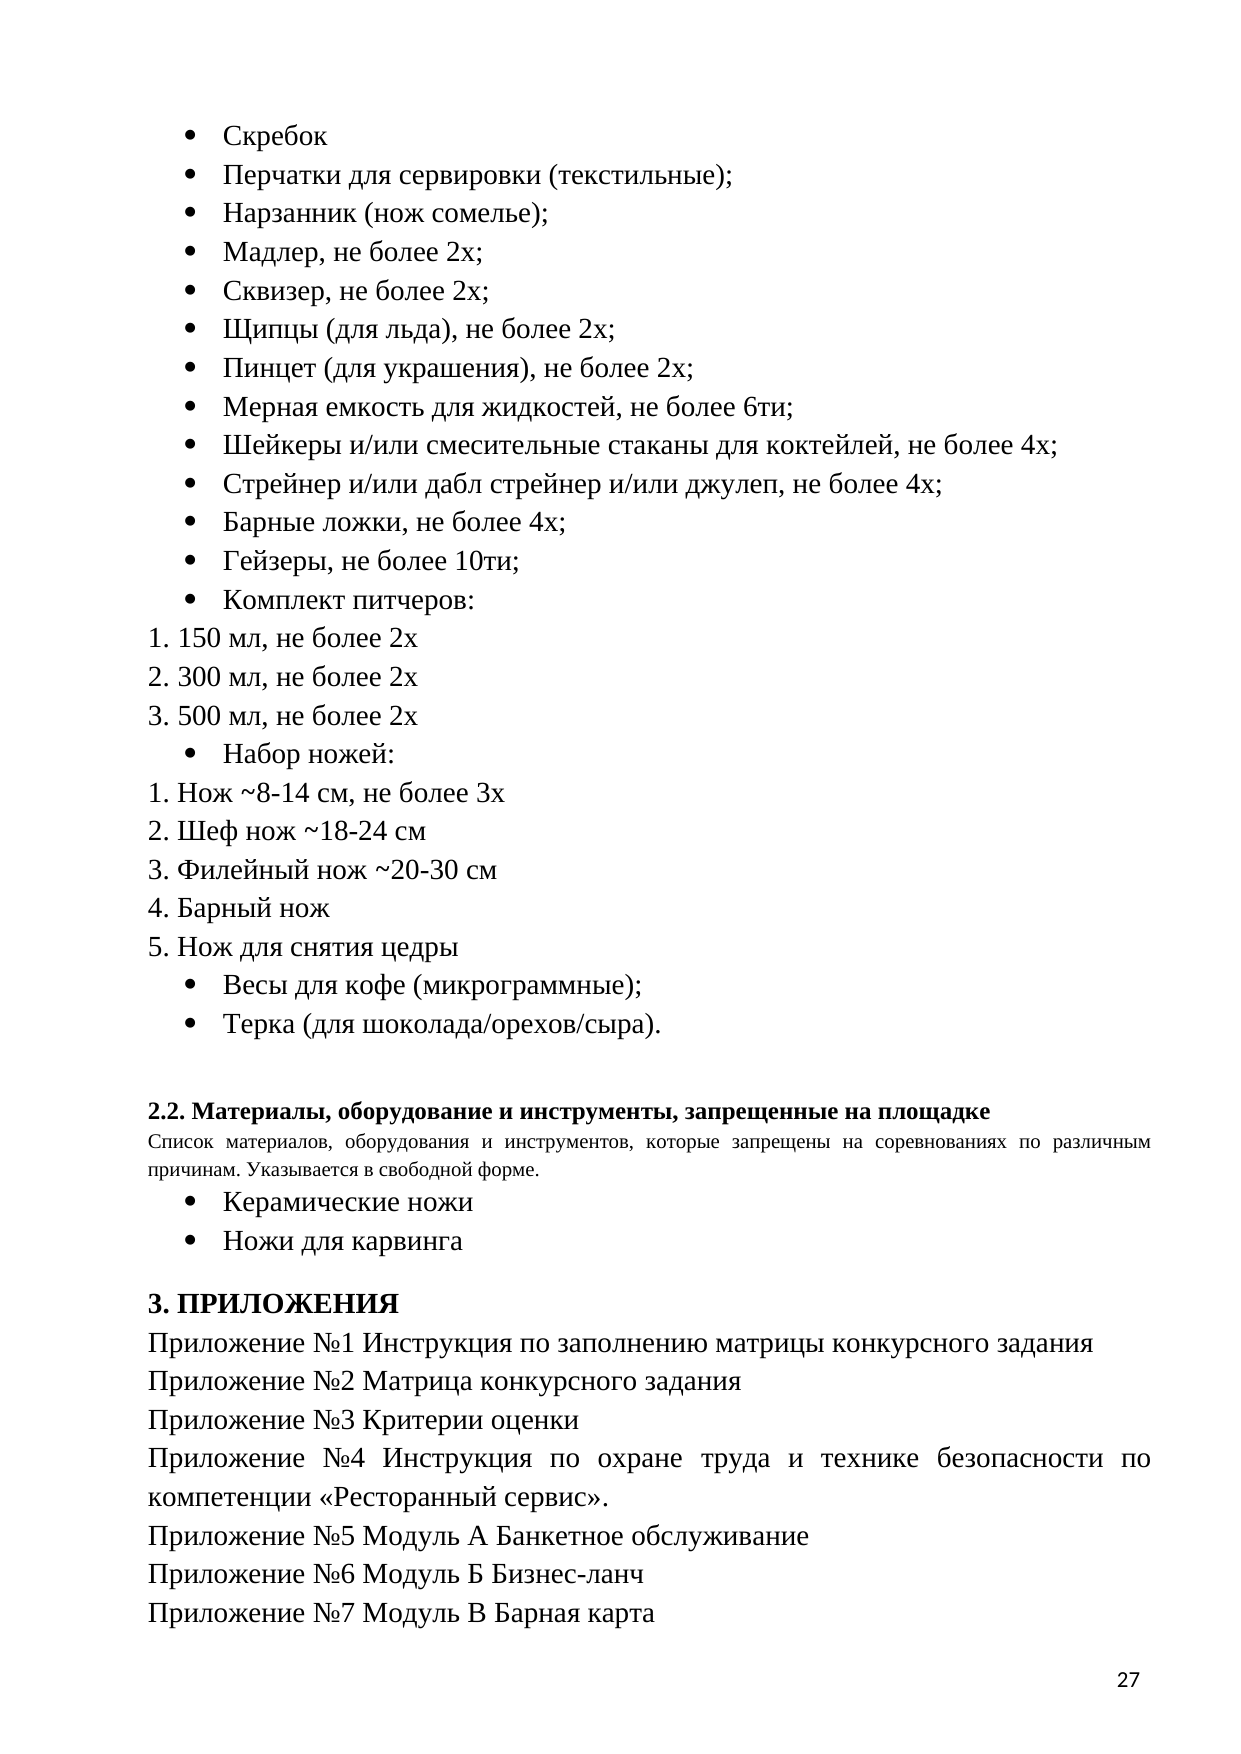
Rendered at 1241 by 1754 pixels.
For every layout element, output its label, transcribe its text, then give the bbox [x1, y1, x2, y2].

list Шейкеры и/или смесительные стаканы для коктейлей, не более 4х; [185, 427, 1152, 461]
list Стрейнер и/или дабл стрейнер и/или джулеп, не более 4х; [185, 466, 1152, 499]
text 4. Барный нож [148, 890, 1152, 924]
list Нарзанник (нож сомелье); [185, 195, 1152, 229]
list Ножи для карвинга [185, 1223, 1152, 1256]
list Мерная емкость для жидкостей, не более 6ти; [185, 389, 1152, 422]
list Перчатки для сервировки (текстильные); [185, 157, 1152, 190]
text Приложение №7 Модуль В Барная карта [148, 1595, 1152, 1628]
list Комплект питчеров: [185, 582, 1152, 616]
list Щипцы (для льда), не более 2х; [185, 311, 1152, 345]
text Приложение №1 Инструкция по заполнению матрицы конкурсного задания [148, 1325, 1152, 1358]
text 2. Шеф нож ⁓18-24 см [148, 813, 1152, 847]
list 150 мл, не более 2х [148, 621, 1152, 654]
text 1. Нож ⁓8-14 см, не более 3х [148, 775, 1152, 808]
list Терка (для шоколада/орехов/сыра). [185, 1006, 1152, 1040]
text Приложение №6 Модуль Б Бизнес-ланч [148, 1556, 1152, 1590]
list Весы для кофе (микрограммные); [185, 967, 1152, 1001]
text Список материалов, оборудования и инструментов, которые запрещены на соревнованиях по различным причинам. Указывается в свободной форме. [148, 1129, 1152, 1181]
list Набор ножей: [185, 736, 1152, 770]
list Гейзеры, не более 10ти; [185, 543, 1152, 577]
list Барные ложки, не более 4х; [185, 504, 1152, 538]
list Мадлер, не более 2х; [185, 234, 1152, 268]
text 3. Филейный нож ⁓20-30 см [148, 852, 1152, 885]
list 500 мл, не более 2х [148, 698, 1152, 731]
text Приложение №4 Инструкция по охране труда и технике безопасности по компетенции «Ресторанный сервис». [148, 1441, 1152, 1513]
text Приложение №3 Критерии оценки [148, 1402, 1152, 1436]
text 3. Приложения [148, 1286, 1152, 1320]
list Скребок [185, 118, 1152, 152]
list Сквизер, не более 2х; [185, 273, 1152, 306]
text 5. Нож для снятия цедры [148, 929, 1152, 962]
text Приложение №5 Модуль А Банкетное обслуживание [148, 1518, 1152, 1551]
subtitle 2.2. Материалы, оборудование и инструменты, запрещенные на площадке [148, 1096, 1152, 1124]
list Керамические ножи [185, 1184, 1152, 1218]
list Пинцет (для украшения), не более 2х; [185, 350, 1152, 384]
list 300 мл, не более 2х [148, 659, 1152, 693]
text Приложение №2 Матрица конкурсного задания [148, 1363, 1152, 1397]
